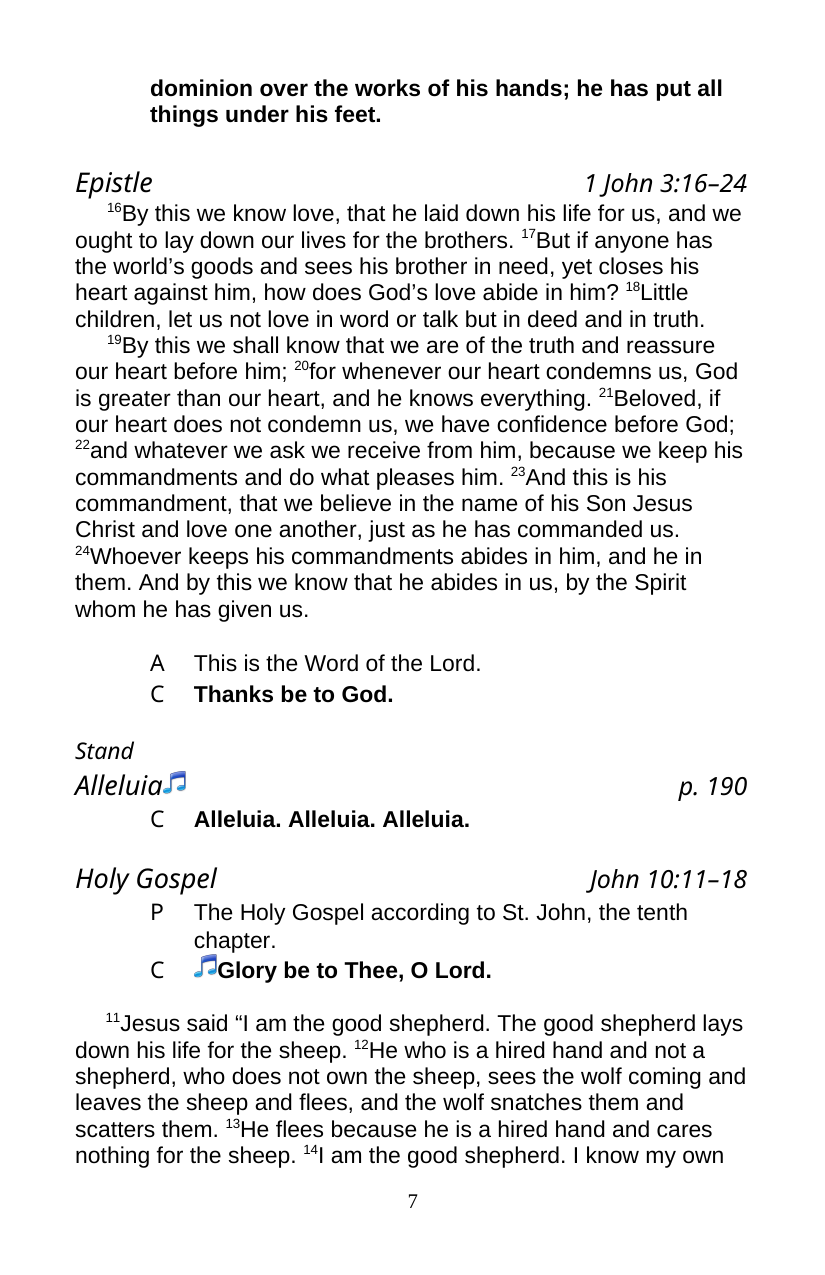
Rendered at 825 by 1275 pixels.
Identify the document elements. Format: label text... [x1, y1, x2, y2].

picture [162, 770, 187, 795]
text C Alleluia. Alleluia. Alleluia. [150, 803, 750, 834]
text A This is the Word of the Lord. [150, 647, 750, 678]
text Epistle 1 John 3:16–24 [75, 163, 750, 200]
text C Glory be to Thee, O Lord. [150, 954, 750, 985]
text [75, 1010, 750, 1168]
text Stand [75, 735, 750, 766]
text P The Holy Gospel according to St. John, the tenth chapter. [150, 896, 750, 954]
picture [193, 954, 218, 979]
text 16By this we know love, that he laid down his life for us, and we ought to lay down our lives for the brothers. 17But if anyone has the world’s goods and sees his brother in need, yet closes his heart against him, how does God’s love abide in him? 18Little children, let us not love in word or talk but in deed and in truth. [75, 200, 750, 332]
text 19By this we shall know that we are of the truth and reassure our heart before him; 20for whenever our heart condemns us, God is greater than our heart, and he knows everything. 21Beloved, if our heart does not condemn us, we have confidence before God; 22and whatever we ask we receive from him, because we keep his commandments and do what pleases him. 23And this is his commandment, that we believe in the name of his Son Jesus Christ and love one another, just as he has commanded us. 24Whoever keeps his commandments abides in him, and he in them. And by this we know that he abides in us, by the Spirit whom he has given us. [75, 332, 750, 622]
text Alleluia p. 190 [75, 766, 750, 803]
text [150, 75, 750, 128]
text C Thanks be to God. [150, 678, 750, 709]
text Holy Gospel John 10:11–18 [75, 859, 750, 896]
